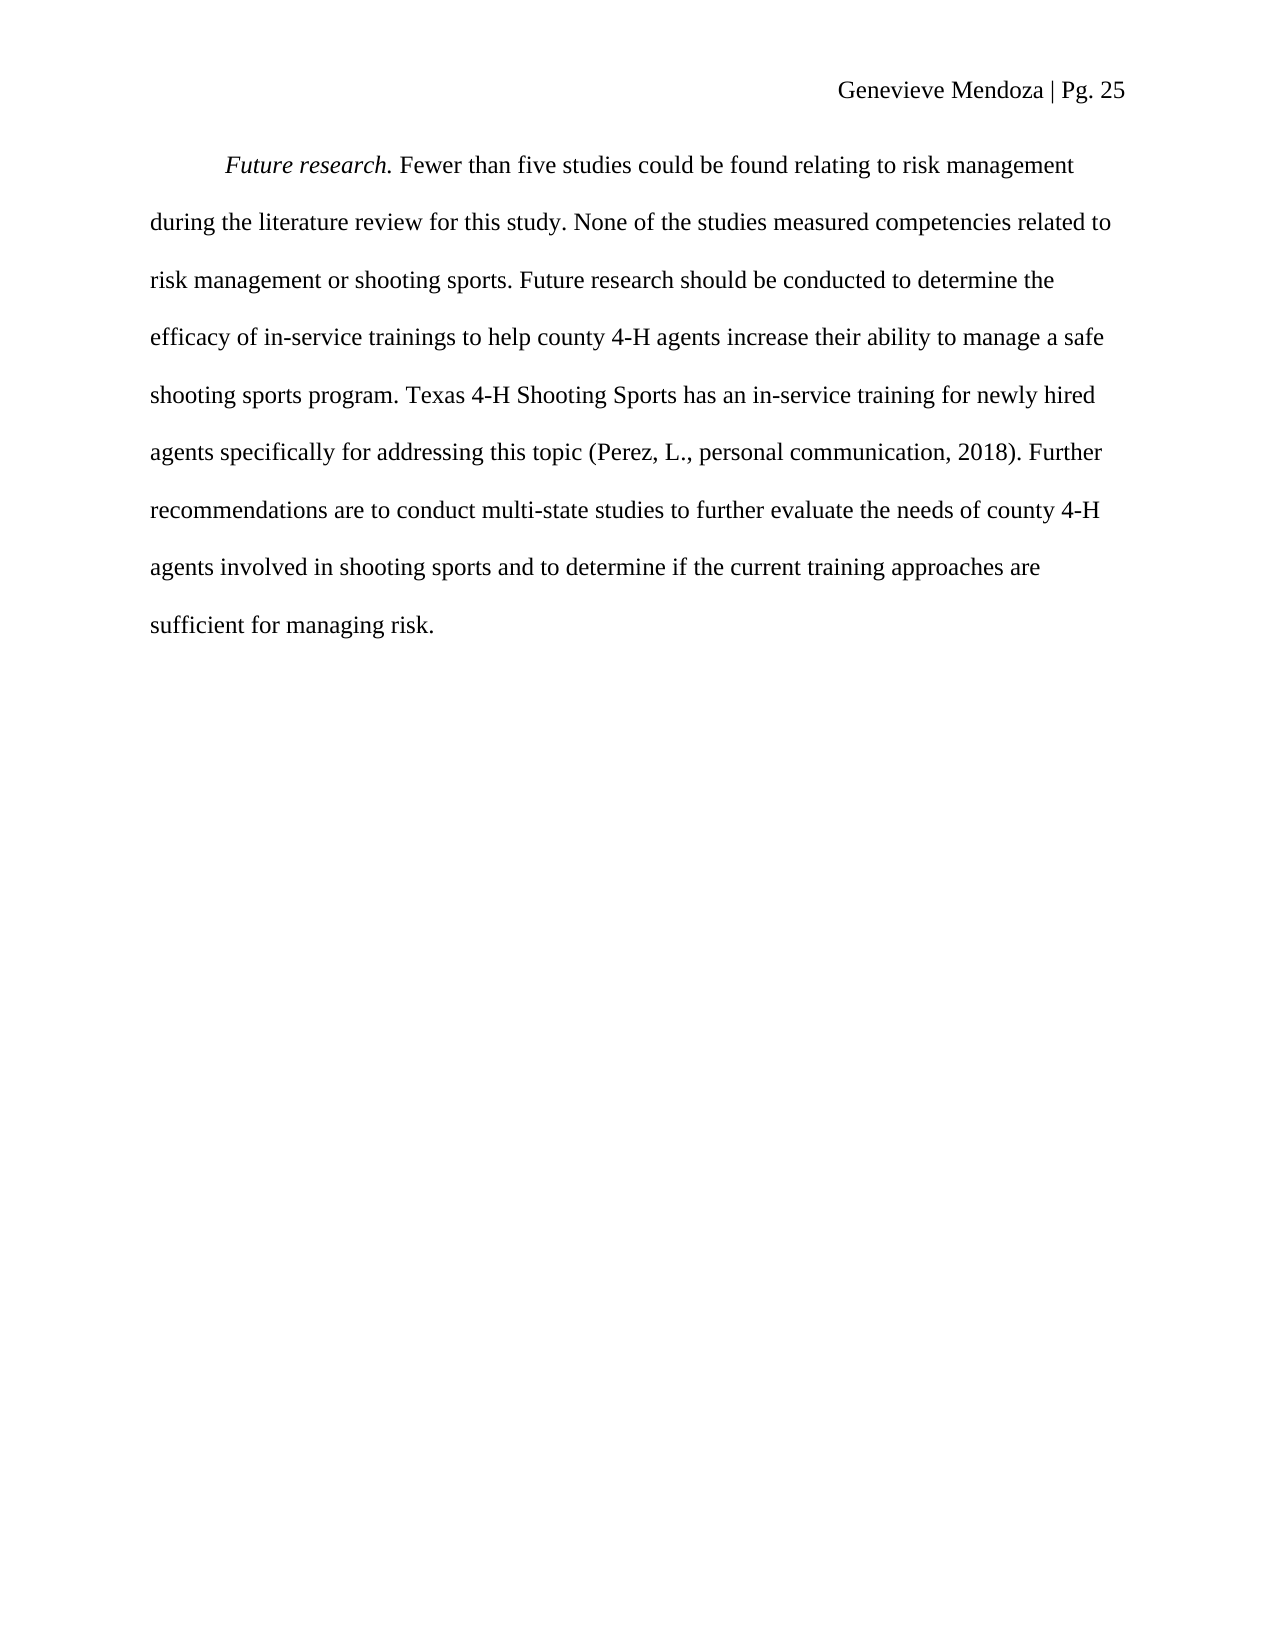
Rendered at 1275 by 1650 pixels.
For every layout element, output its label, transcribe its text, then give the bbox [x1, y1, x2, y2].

text Future research. Fewer than five studies could be found relating to risk management during the literature review for this study. None of the studies measured competencies related to risk management or shooting sports. Future research should be conducted to determine the efficacy of in-service trainings to help county 4-H agents increase their ability to manage a safe shooting sports program. Texas 4-H Shooting Sports has an in-service training for newly hired agents specifically for addressing this topic (Perez, L., personal communication, 2018). Further recommendations are to conduct multi-state studies to further evaluate the needs of county 4-H agents involved in shooting sports and to determine if the current training approaches are sufficient for managing risk. [150, 150, 1125, 639]
